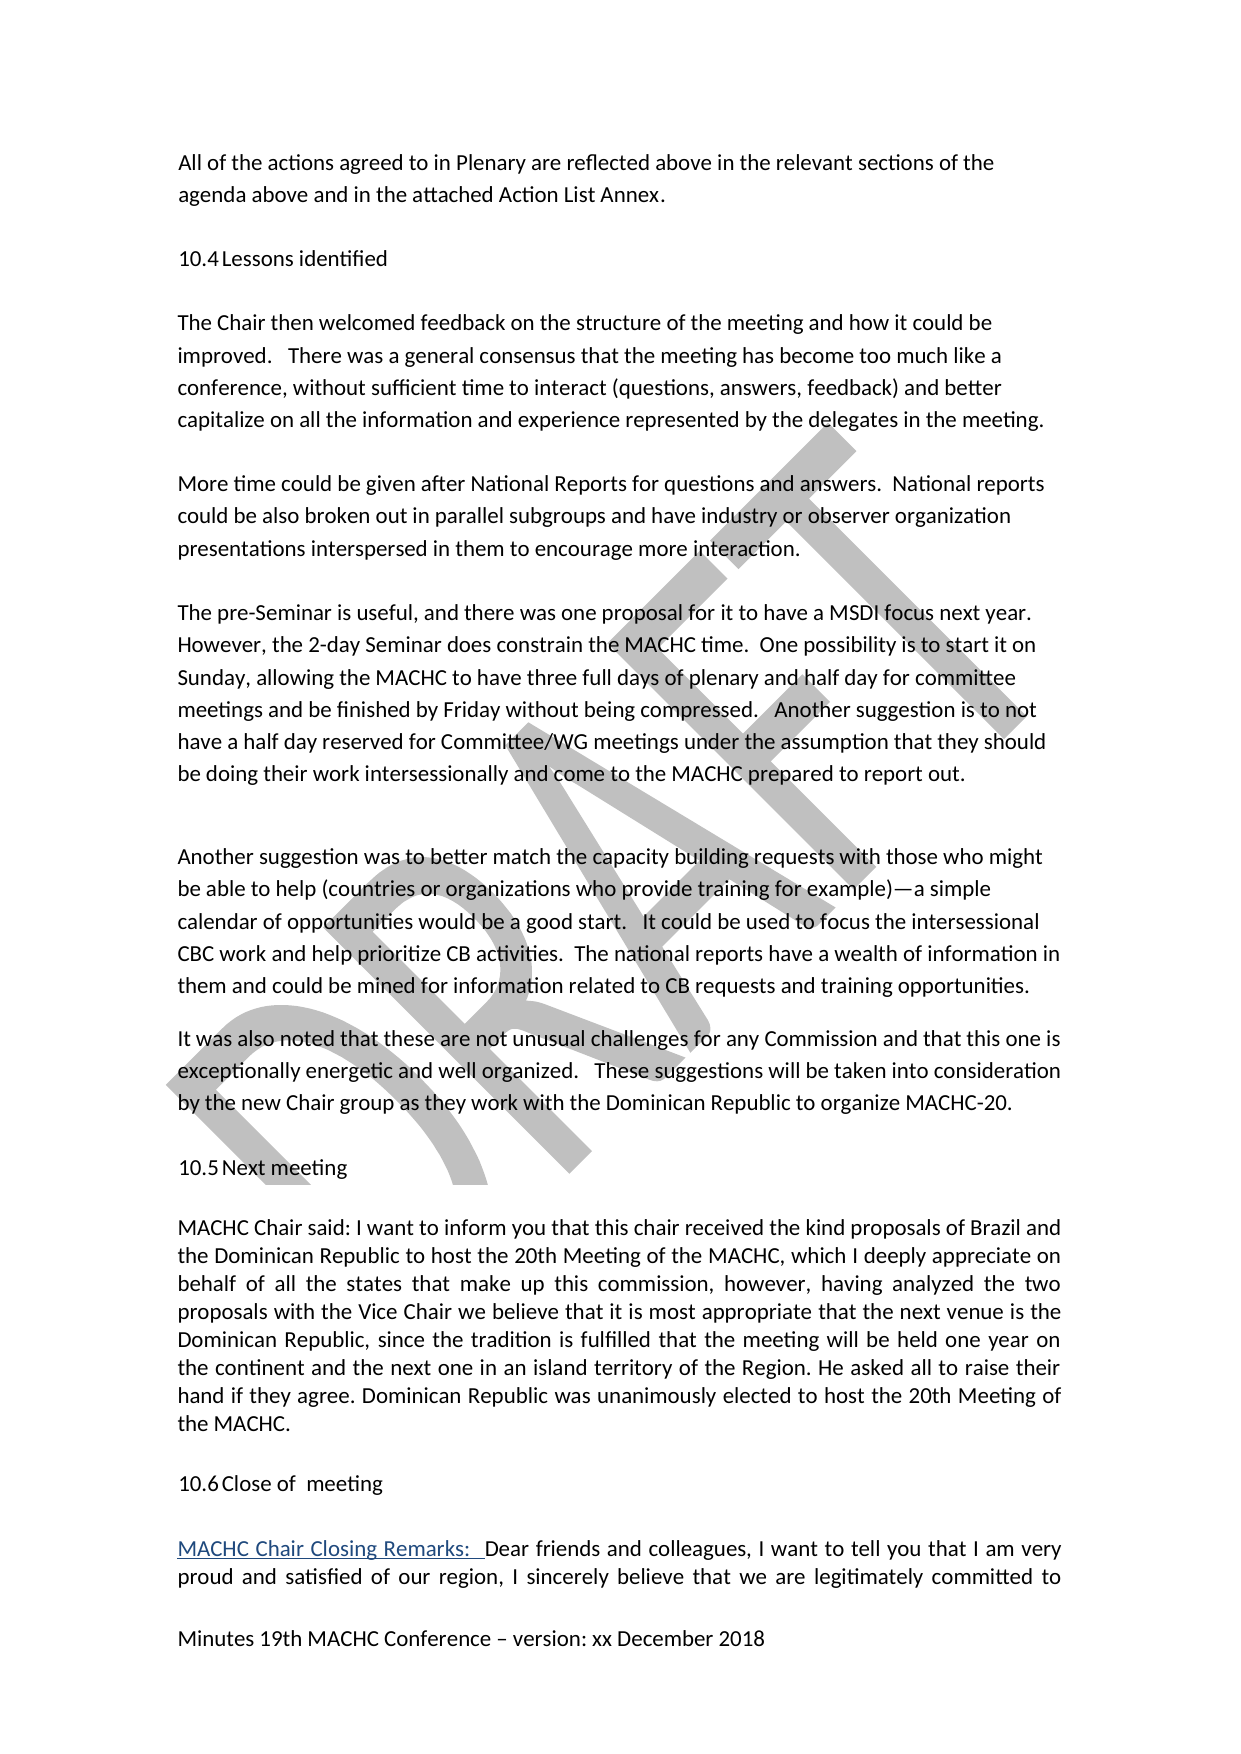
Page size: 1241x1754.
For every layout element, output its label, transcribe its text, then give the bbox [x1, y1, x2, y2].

text It was also noted that these are not unusual challenges for any Commission and that this one is exceptionally energetic and well organized. These suggestions will be taken into consideration by the new Chair group as they work with the Dominican Republic to organize MACHC-20. [177, 1024, 1063, 1117]
text Another suggestion was to better match the capacity building requests with those who might be able to help (countries or organizations who provide training for example)—a simple calendar of opportunities would be a good start. It could be used to focus the intersessional CBC work and help prioritize CB activities. The national reports have a wealth of information in them and could be mined for information related to CB requests and training opportunities. [177, 842, 1063, 999]
text The pre-Seminar is useful, and there was one proposal for it to have a MSDI focus next year. [177, 598, 1063, 626]
text The Chair then welcomed feedback on the structure of the meeting and how it could be improved. There was a general consensus that the meeting has become too much like a conference, without sufficient time to interact (questions, answers, feedback) and better capitalize on all the information and experience represented by the delegates in the meeting. [177, 308, 1063, 433]
text However, the 2-day Seminar does constrain the MACHC time. One possibility is to start it on Sunday, allowing the MACHC to have three full days of plenary and half day for committee meetings and be finished by Friday without being compressed. Another suggestion is to not have a half day reserved for Committee/WG meetings under the assumption that they should be doing their work intersessionally and come to the MACHC prepared to report out. [177, 630, 1063, 787]
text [177, 1534, 1063, 1590]
text All of the actions agreed to in Plenary are reflected above in the relevant sections of the agenda above and in the attached Action List Annex. [178, 148, 1063, 208]
text More time could be given after National Reports for questions and answers. National reports could be also broken out in parallel subgroups and have industry or observer organization presentations interspersed in them to encourage more interaction. [177, 469, 1063, 562]
list Close of meeting [178, 1469, 1063, 1497]
list Next meeting [178, 1153, 1063, 1181]
list Lessons identified [178, 244, 1063, 272]
text MACHC Chair said: I want to inform you that this chair received the kind proposals of Brazil and the Dominican Republic to host the 20th Meeting of the MACHC, which I deeply appreciate on behalf of all the states that make up this commission, however, having analyzed the two proposals with the Vice Chair we believe that it is most appropriate that the next venue is the Dominican Republic, since the tradition is fulfilled that the meeting will be held one year on the continent and the next one in an island territory of the Region. He asked all to raise their hand if they agree. Dominican Republic was unanimously elected to host the 20th Meeting of the MACHC. [177, 1213, 1063, 1437]
